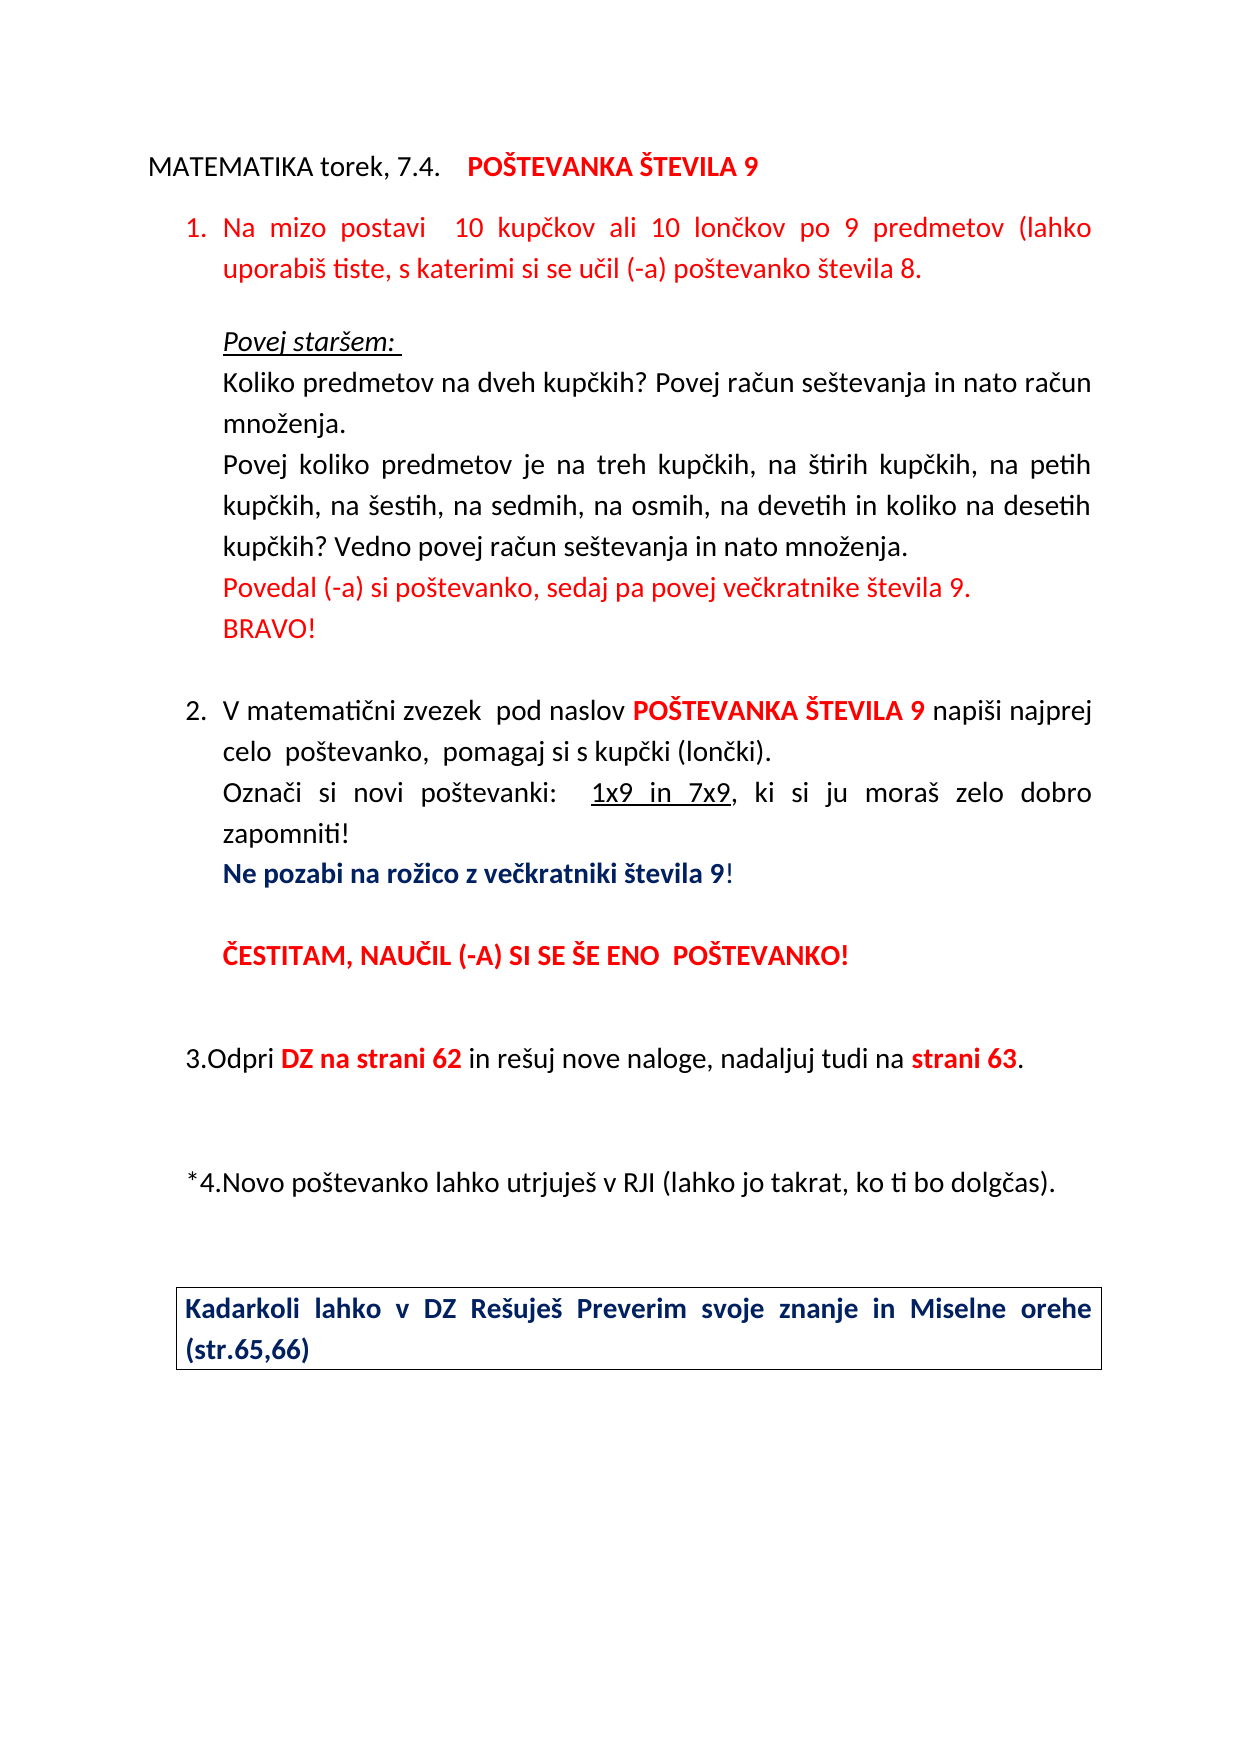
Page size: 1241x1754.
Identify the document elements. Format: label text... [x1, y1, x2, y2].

list Koliko predmetov na dveh kupčkih? Povej račun seštevanja in nato račun množenja. [223, 364, 1093, 441]
list Na mizo postavi 10 kupčkov ali 10 lončkov po 9 predmetov (lahko uporabiš tiste, s katerimi si se učil (-a) poštevanko števila 8. [185, 209, 1093, 286]
list Povej koliko predmetov je na treh kupčkih, na štirih kupčkih, na petih kupčkih, na šestih, na sedmih, na osmih, na devetih in koliko na desetih kupčkih? Vedno povej račun seštevanja in nato množenja. [223, 446, 1093, 564]
list Ne pozabi na rožico z večkratniki števila 9! [223, 856, 1093, 891]
list Povedal (-a) si poštevanko, sedaj pa povej večkratnike števila 9. [223, 569, 1093, 605]
text *4.Novo poštevanko lahko utrjuješ v RJI (lahko jo takrat, ko ti bo dolgčas). [185, 1164, 1093, 1199]
text MATEMATIKA torek, 7.4. POŠTEVANKA ŠTEVILA 9 [148, 148, 1093, 183]
list BRAVO! [223, 610, 1093, 646]
list ČESTITAM, NAUČIL (-A) SI SE ŠE ENO POŠTEVANKO! [223, 937, 1093, 973]
list V matematični zvezek pod naslov POŠTEVANKA ŠTEVILA 9 napiši najprej celo poštevanko, pomagaj si s kupčki (lončki). [185, 692, 1093, 768]
text Kadarkoli lahko v DZ Rešuješ Preverim svoje znanje in Miselne orehe (str.65,66) [177, 1288, 1101, 1369]
text 3.Odpri DZ na strani 62 in rešuj nove naloge, nadaljuj tudi na strani 63. [185, 1040, 1093, 1076]
list Povej staršem: [223, 323, 1093, 359]
list Označi si novi poštevanki: 1x9 in 7x9, ki si ju moraš zelo dobro zapomniti! [223, 774, 1093, 850]
